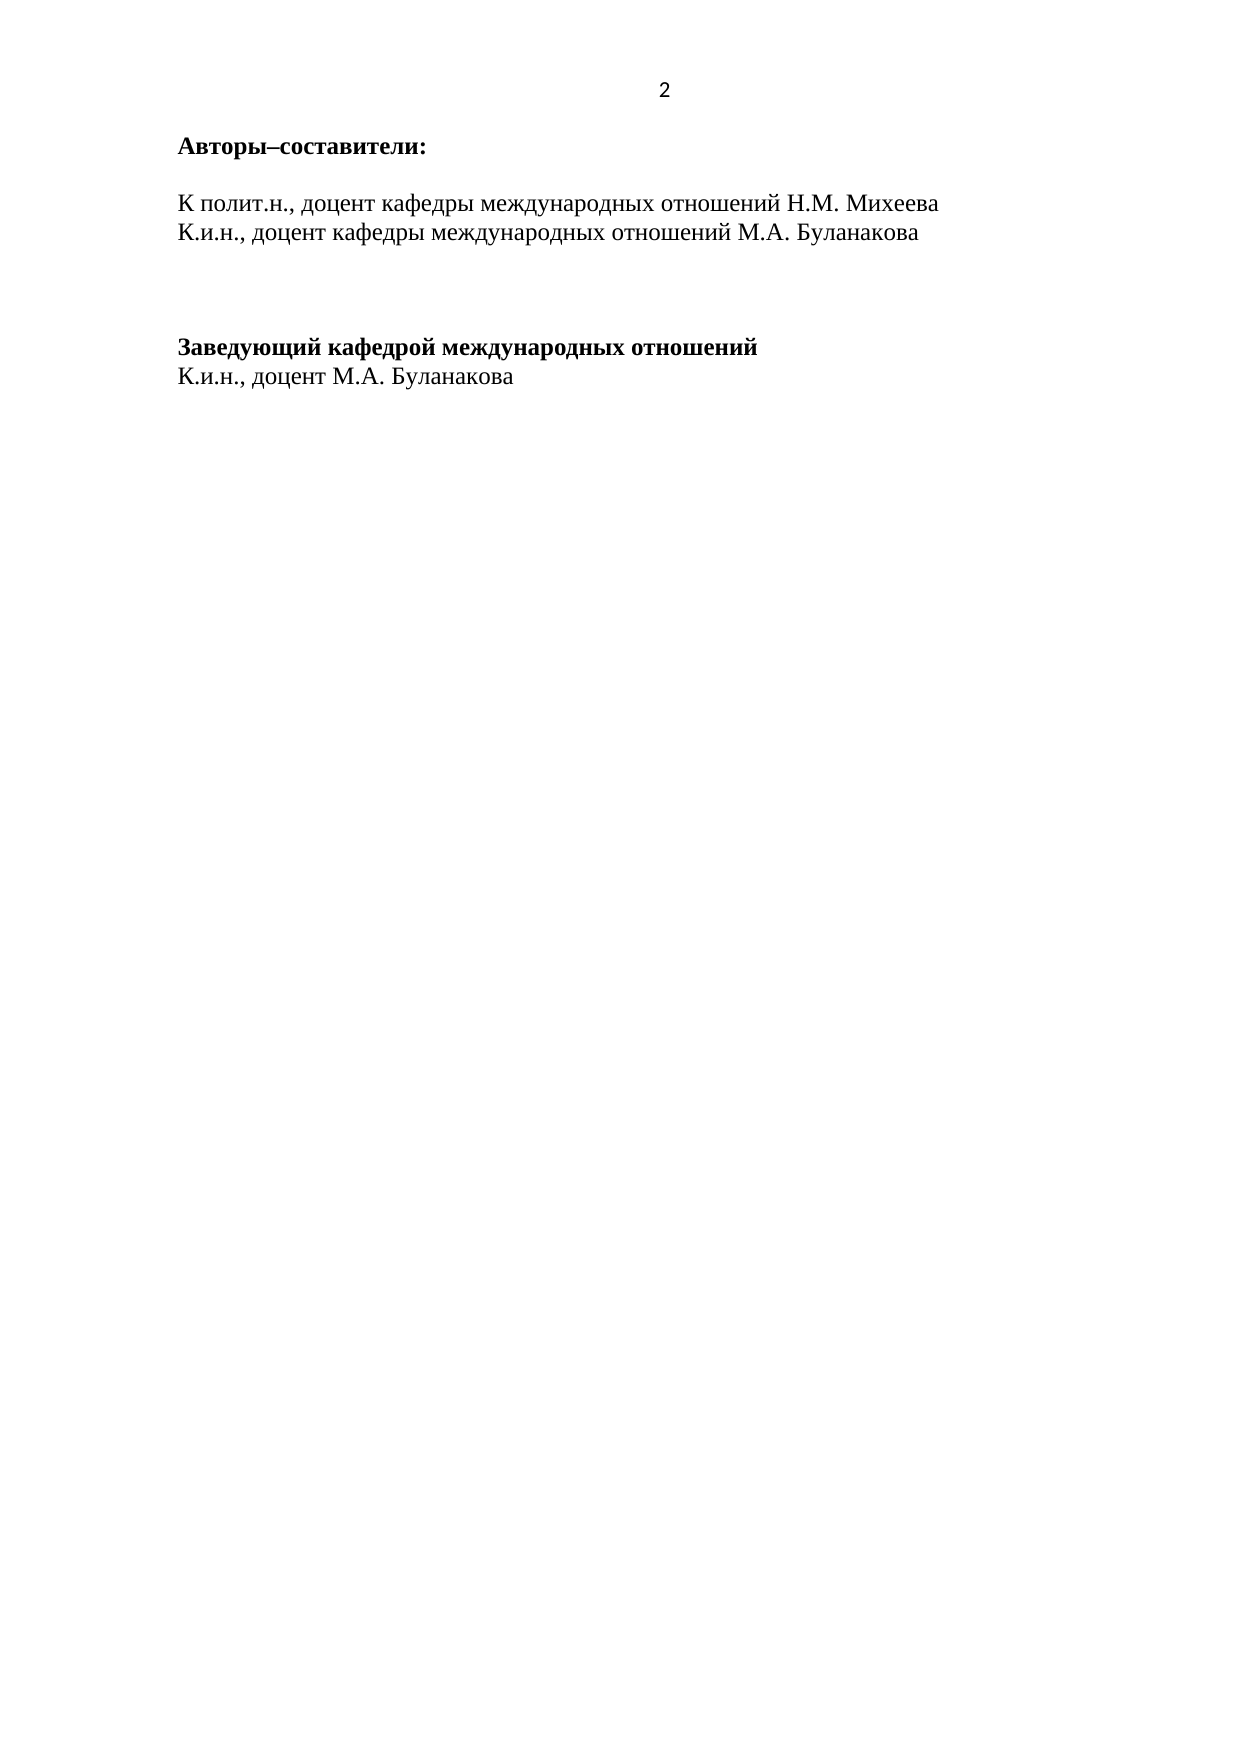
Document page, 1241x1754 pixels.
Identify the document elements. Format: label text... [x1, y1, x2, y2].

text К.и.н., доцент М.А. Буланакова [177, 361, 1152, 390]
text К полит.н., доцент кафедры международных отношений Н.М. Михеева [177, 188, 1152, 217]
text Заведующий кафедрой международных отношений [177, 332, 1152, 361]
text Авторы–составители: [177, 131, 1152, 160]
text К.и.н., доцент кафедры международных отношений М.А. Буланакова [177, 217, 1152, 246]
